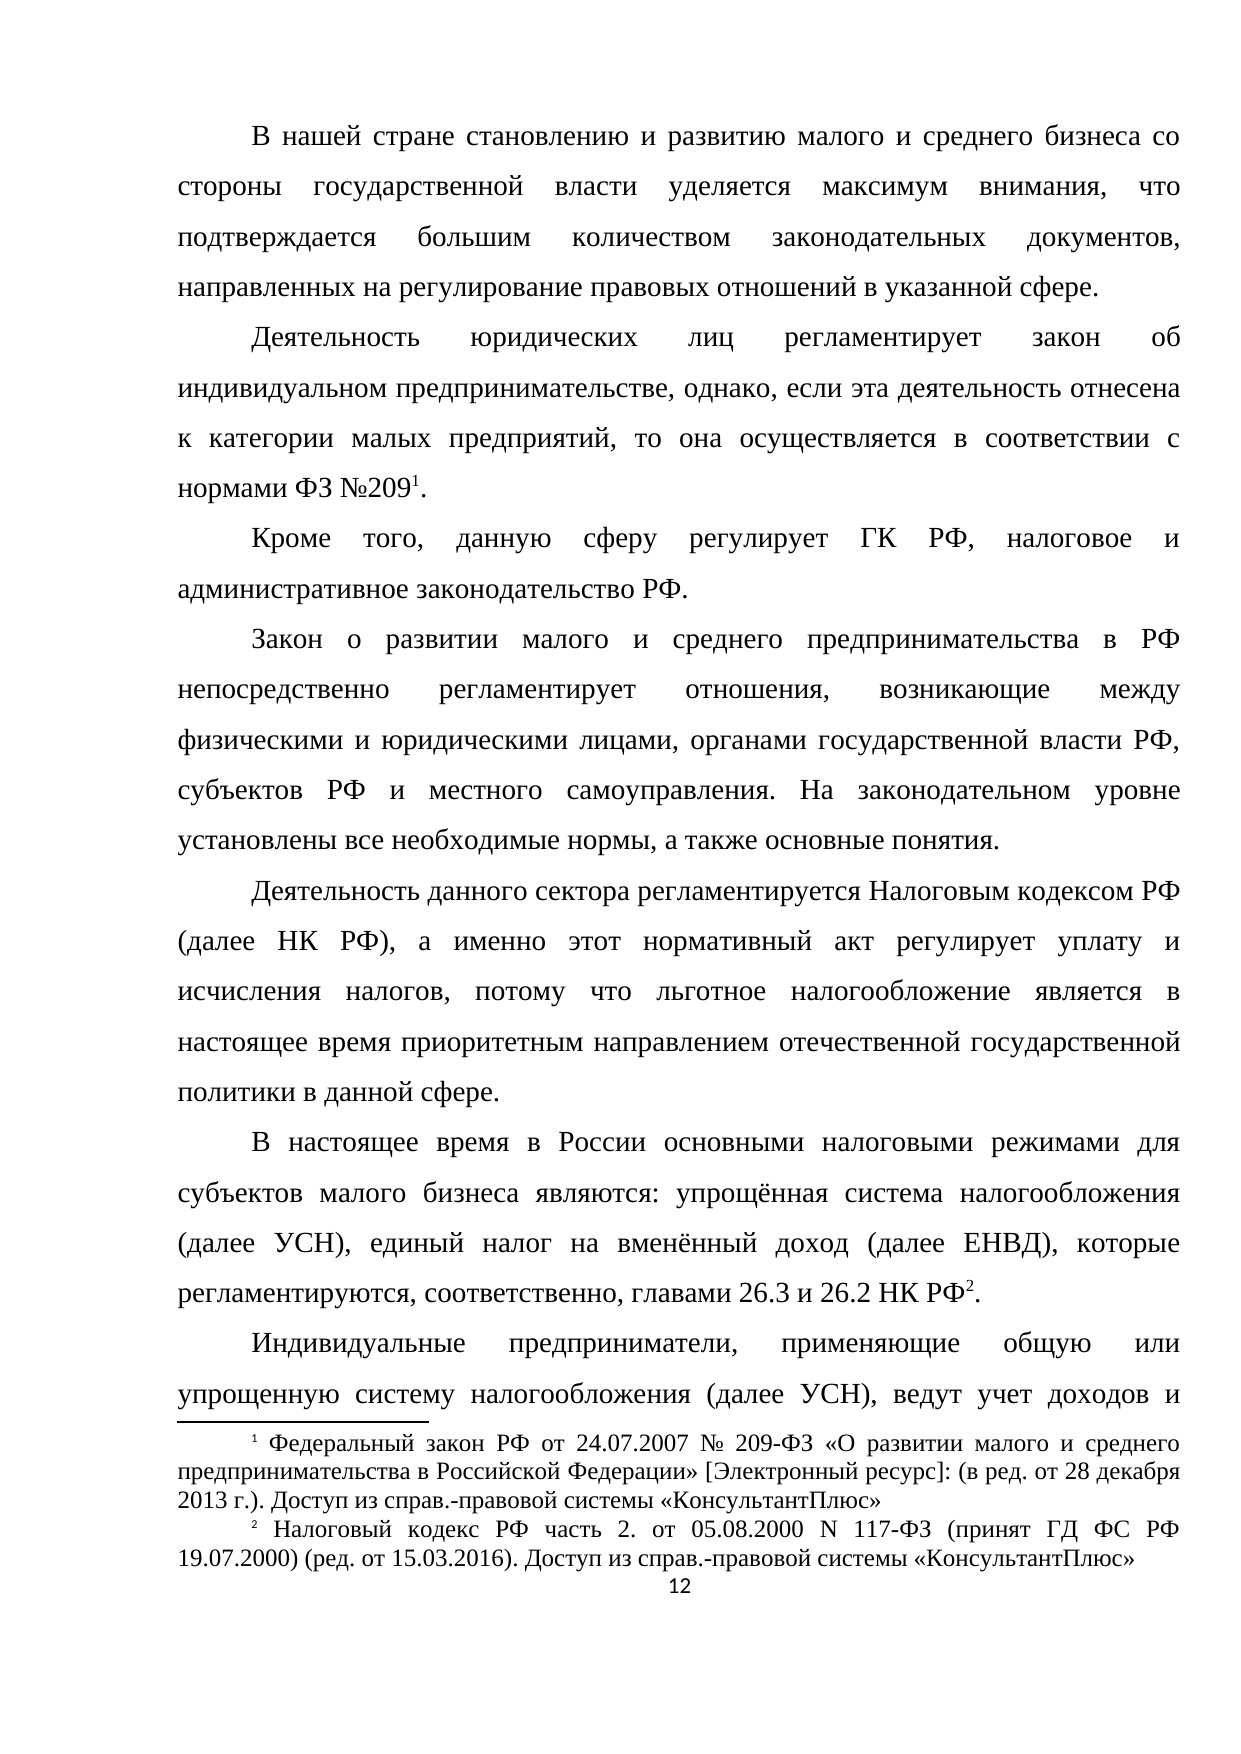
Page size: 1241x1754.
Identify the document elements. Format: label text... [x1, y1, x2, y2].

text Закон о развитии малого и среднего предпринимательства в РФ непосредственно регламентирует отношения, возникающие между физическими и юридическими лицами, органами государственной власти РФ, субъектов РФ и местного самоуправления. На законодательном уровне установлены все необходимые нормы, а также основные понятия. [177, 621, 1181, 856]
text Кроме того, данную сферу регулирует ГК РФ, налоговое и административное законодательство РФ. [177, 521, 1181, 604]
text Деятельность юридических лиц регламентирует закон об индивидуальном предпринимательстве, однако, если эта деятельность отнесена к категории малых предприятий, то она осуществляется в соответствии с нормами ФЗ №209. [177, 319, 1181, 504]
text В настоящее время в России основными налоговыми режимами для субъектов малого бизнеса являются: упрощённая система налогообложения (далее УСН), единый налог на вменённый доход (далее ЕНВД), которые регламентируются, соответственно, главами 26.3 и 26.2 НК РФ. [177, 1124, 1181, 1309]
text Деятельность данного сектора регламентируется Налоговым кодексом РФ (далее НК РФ), а именно этот нормативный акт регулирует уплату и исчисления налогов, потому что льготное налогообложение является в настоящее время приоритетным направлением отечественной государственной политики в данной сфере. [177, 873, 1181, 1108]
text В нашей стране становлению и развитию малого и среднего бизнеса со стороны государственной власти уделяется максимум внимания, что подтверждается большим количеством законодательных документов, направленных на регулирование правовых отношений в указанной сфере. [177, 118, 1181, 303]
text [177, 1326, 1181, 1409]
